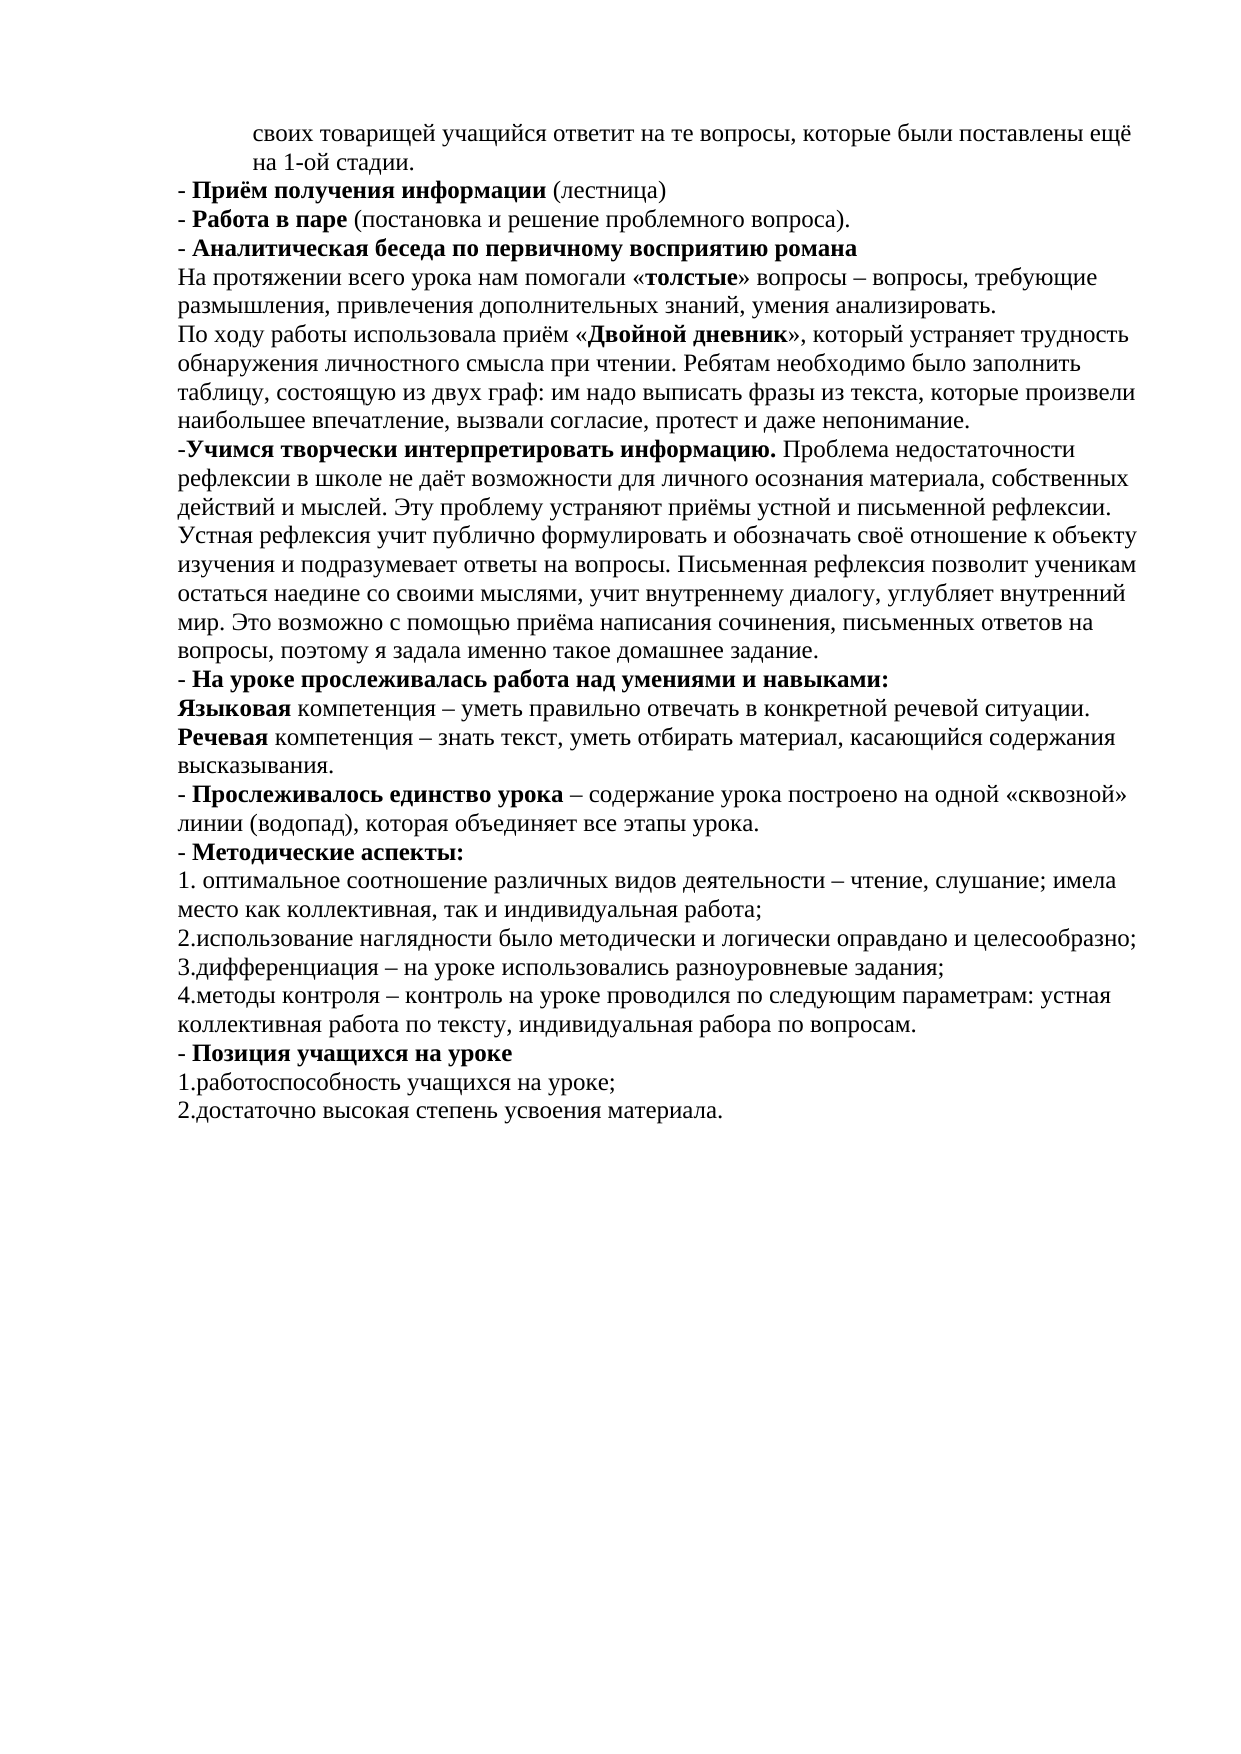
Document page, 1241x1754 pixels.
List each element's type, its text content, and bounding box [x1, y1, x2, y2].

text Языковая компетенция – уметь правильно отвечать в конкретной речевой ситуации. [177, 693, 1152, 722]
text - Работа в паре (постановка и решение проблемного вопроса). [177, 204, 1152, 233]
text - На уроке прослеживалась работа над умениями и навыками: [177, 664, 1152, 693]
text 2.использование наглядности было методически и логически оправдано и целесообразно; [177, 923, 1152, 952]
text - Методические аспекты: [177, 837, 1152, 866]
text -Учимся творчески интерпретировать информацию. Проблема недостаточности рефлексии в школе не даёт возможности для личного осознания материала, собственных действий и мыслей. Эту проблему устраняют приёмы устной и письменной рефлексии. Устная рефлексия учит публично формулировать и обозначать своё отношение к объекту изучения и подразумевает ответы на вопросы. Письменная рефлексия позволит ученикам остаться наедине со своими мыслями, учит внутреннему диалогу, углубляет внутренний мир. Это возможно с помощью приёма написания сочинения, письменных ответов на вопросы, поэтому я задала именно такое домашнее задание. [177, 434, 1152, 664]
text 2.достаточно высокая степень усвоения материала. [177, 1096, 1152, 1124]
text - Аналитическая беседа по первичному восприятию романа [177, 233, 1152, 262]
text По ходу работы использовала приём «Двойной дневник», который устраняет трудность обнаружения личностного смысла при чтении. Ребятам необходимо было заполнить таблицу, состоящую из двух граф: им надо выписать фразы из текста, которые произвели наибольшее впечатление, вызвали согласие, протест и даже непонимание. [177, 319, 1152, 434]
text 4.методы контроля – контроль на уроке проводился по следующим параметрам: устная коллективная работа по тексту, индивидуальная рабора по вопросам. [177, 981, 1152, 1038]
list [215, 118, 1152, 176]
text - Приём получения информации (лестница) [177, 176, 1152, 204]
text Речевая компетенция – знать текст, уметь отбирать материал, касающийся содержания высказывания. [177, 722, 1152, 779]
text - Позиция учащихся на уроке [177, 1038, 1152, 1067]
text 3.дифференциация – на уроке использовались разноуровневые задания; [177, 952, 1152, 981]
text 1.работоспособность учащихся на уроке; [177, 1067, 1152, 1096]
text На протяжении всего урока нам помогали «толстые» вопросы – вопросы, требующие размышления, привлечения дополнительных знаний, умения анализировать. [177, 262, 1152, 319]
text 1. оптимальное соотношение различных видов деятельности – чтение, слушание; имела место как коллективная, так и индивидуальная работа; [177, 866, 1152, 923]
text - Прослеживалось единство урока – содержание урока построено на одной «сквозной» линии (водопад), которая объединяет все этапы урока. [177, 779, 1152, 837]
